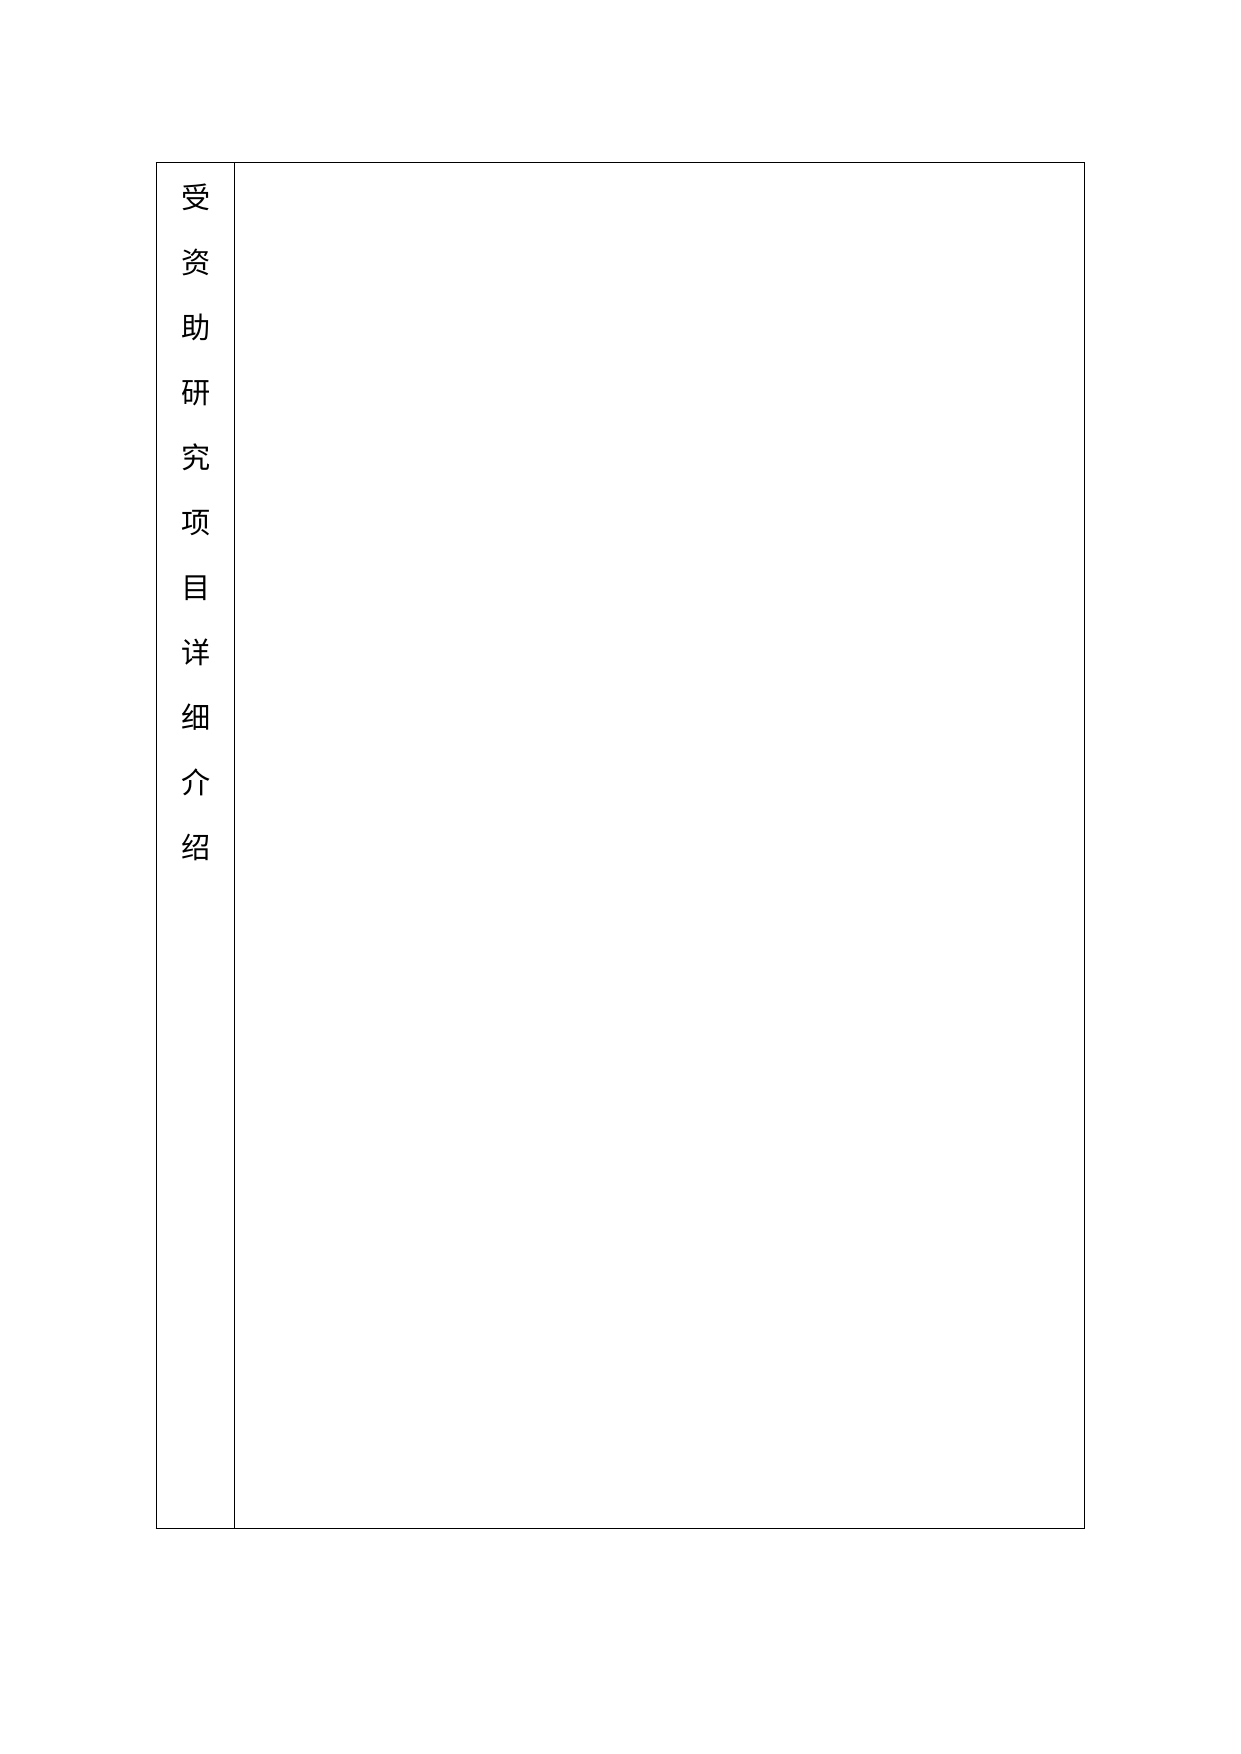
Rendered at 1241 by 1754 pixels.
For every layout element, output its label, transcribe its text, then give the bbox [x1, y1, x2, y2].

table_cell 拟接受资助研究项目详细介绍 [157, 163, 234, 1528]
table_cell [235, 163, 1084, 1528]
